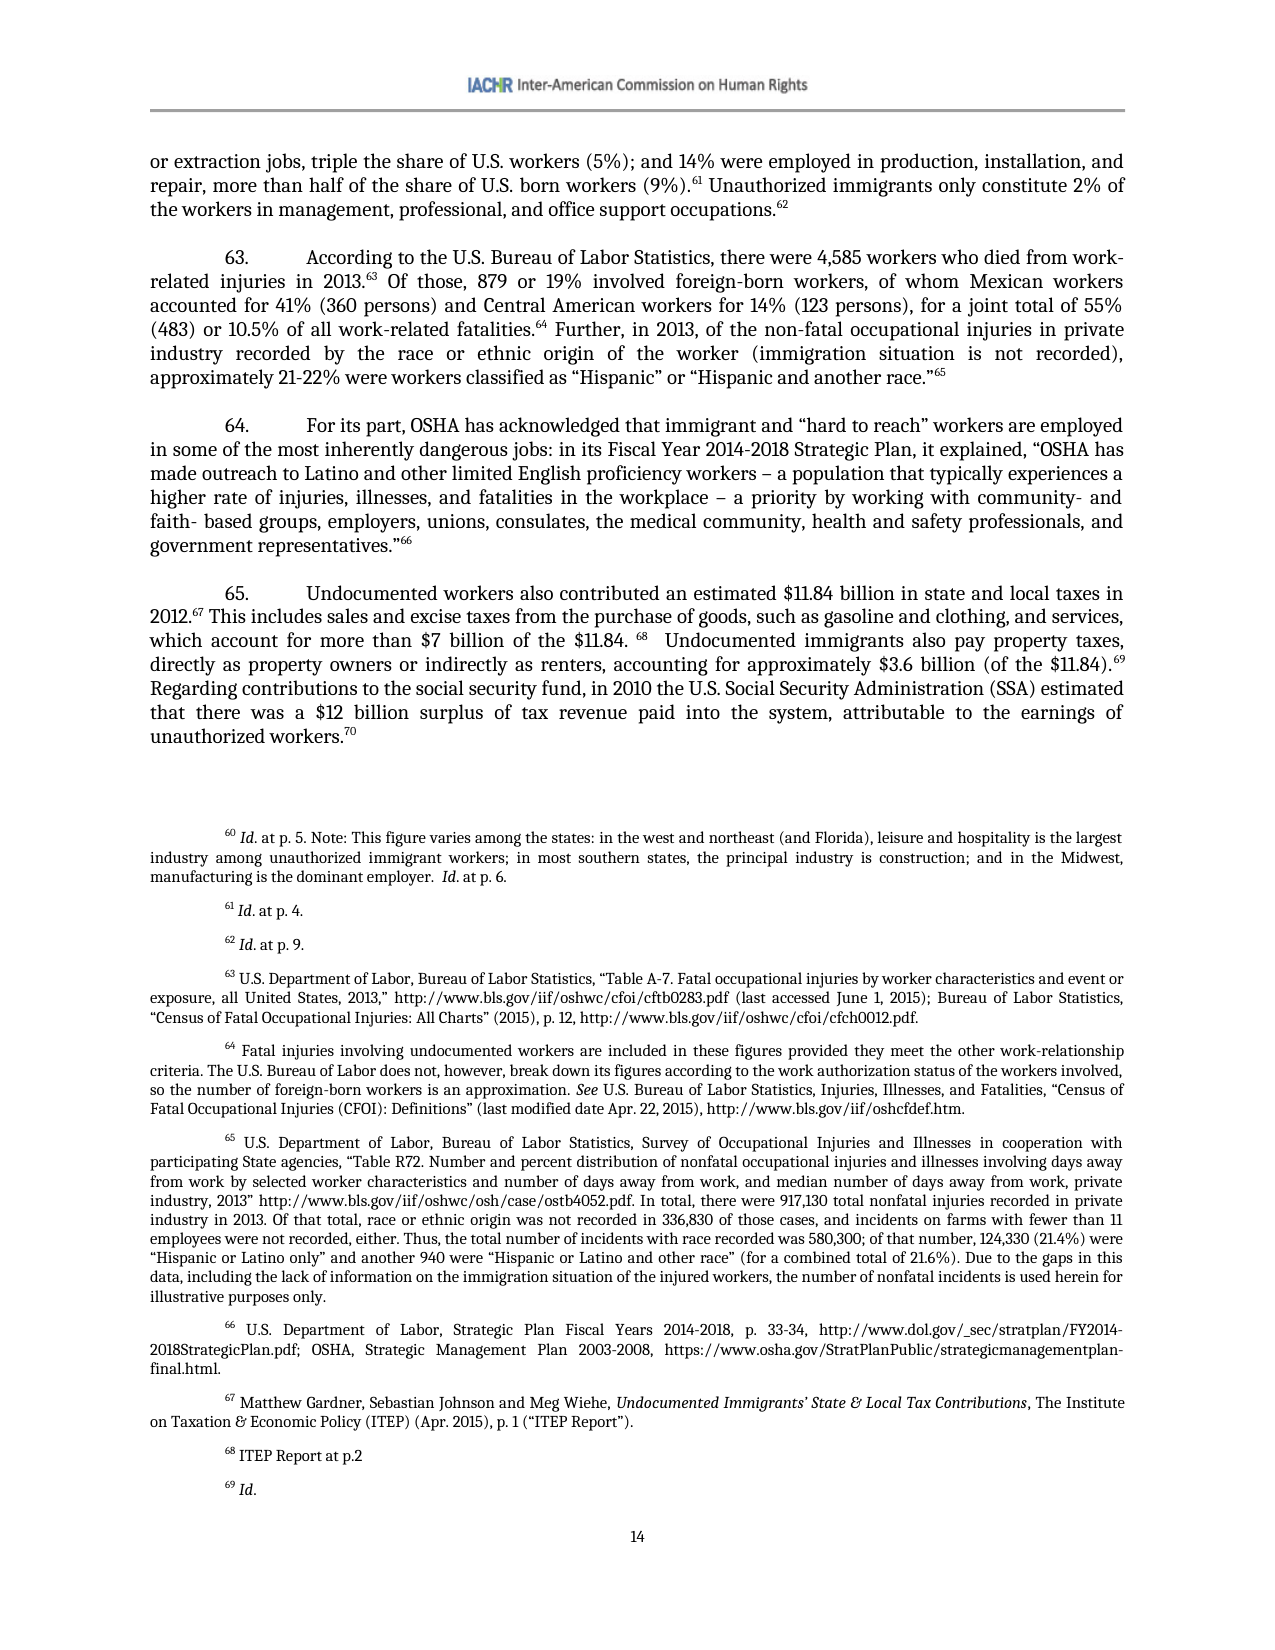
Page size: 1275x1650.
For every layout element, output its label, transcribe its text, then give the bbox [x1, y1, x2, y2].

list According to the U.S. Bureau of Labor Statistics, there were 4,585 workers who died from work-related injuries in 2013. Of those, 879 or 19% involved foreign-born workers, of whom Mexican workers accounted for 41% (360 persons) and Central American workers for 14% (123 persons), for a joint total of 55% (483) or 10.5% of all work-related fatalities. Further, in 2013, of the non-fatal occupational injuries in private industry recorded by the race or ethnic origin of the worker (immigration situation is not recorded), approximately 21-22% were workers classified as “Hispanic” or “Hispanic and another race.” [150, 246, 1125, 389]
picture [456, 75, 819, 95]
list Undocumented workers also contributed an estimated $11.84 billion in state and local taxes in 2012. This includes sales and excise taxes from the purchase of goods, such as gasoline and clothing, and services, which account for more than $7 billion of the $11.84. Undocumented immigrants also pay property taxes, directly as property owners or indirectly as renters, accounting for approximately $3.6 billion (of the $11.84). Regarding contributions to the social security fund, in 2010 the U.S. Social Security Administration (SSA) estimated that there was a $12 billion surplus of tax revenue paid into the system, attributable to the earnings of unauthorized workers. [150, 581, 1125, 749]
list According to this same study, in terms of the top industries in which unauthorized immigrants work, as of 2012, 62% held service, construction, and production jobs, which is twice the share of U.S. born workers in those same industries. To break this figure down, nearly 33% held service jobs as a janitor, child care worker or cook, almost double the share of U.S. born workers in those types of occupations (17%); 15% held construction or extraction jobs, triple the share of U.S. workers (5%); and 14% were employed in production, installation, and repair, more than half of the share of U.S. born workers (9%). Unauthorized immigrants only constitute 2% of the workers in management, professional, and office support occupations. [150, 150, 1125, 222]
list For its part, OSHA has acknowledged that immigrant and “hard to reach” workers are employed in some of the most inherently dangerous jobs: in its Fiscal Year 2014-2018 Strategic Plan, it explained, “OSHA has made outreach to Latino and other limited English proficiency workers – a population that typically experiences a higher rate of injuries, illnesses, and fatalities in the workplace – a priority by working with community- and faith- based groups, employers, unions, consulates, the medical community, health and safety professionals, and government representatives.” [150, 413, 1125, 557]
